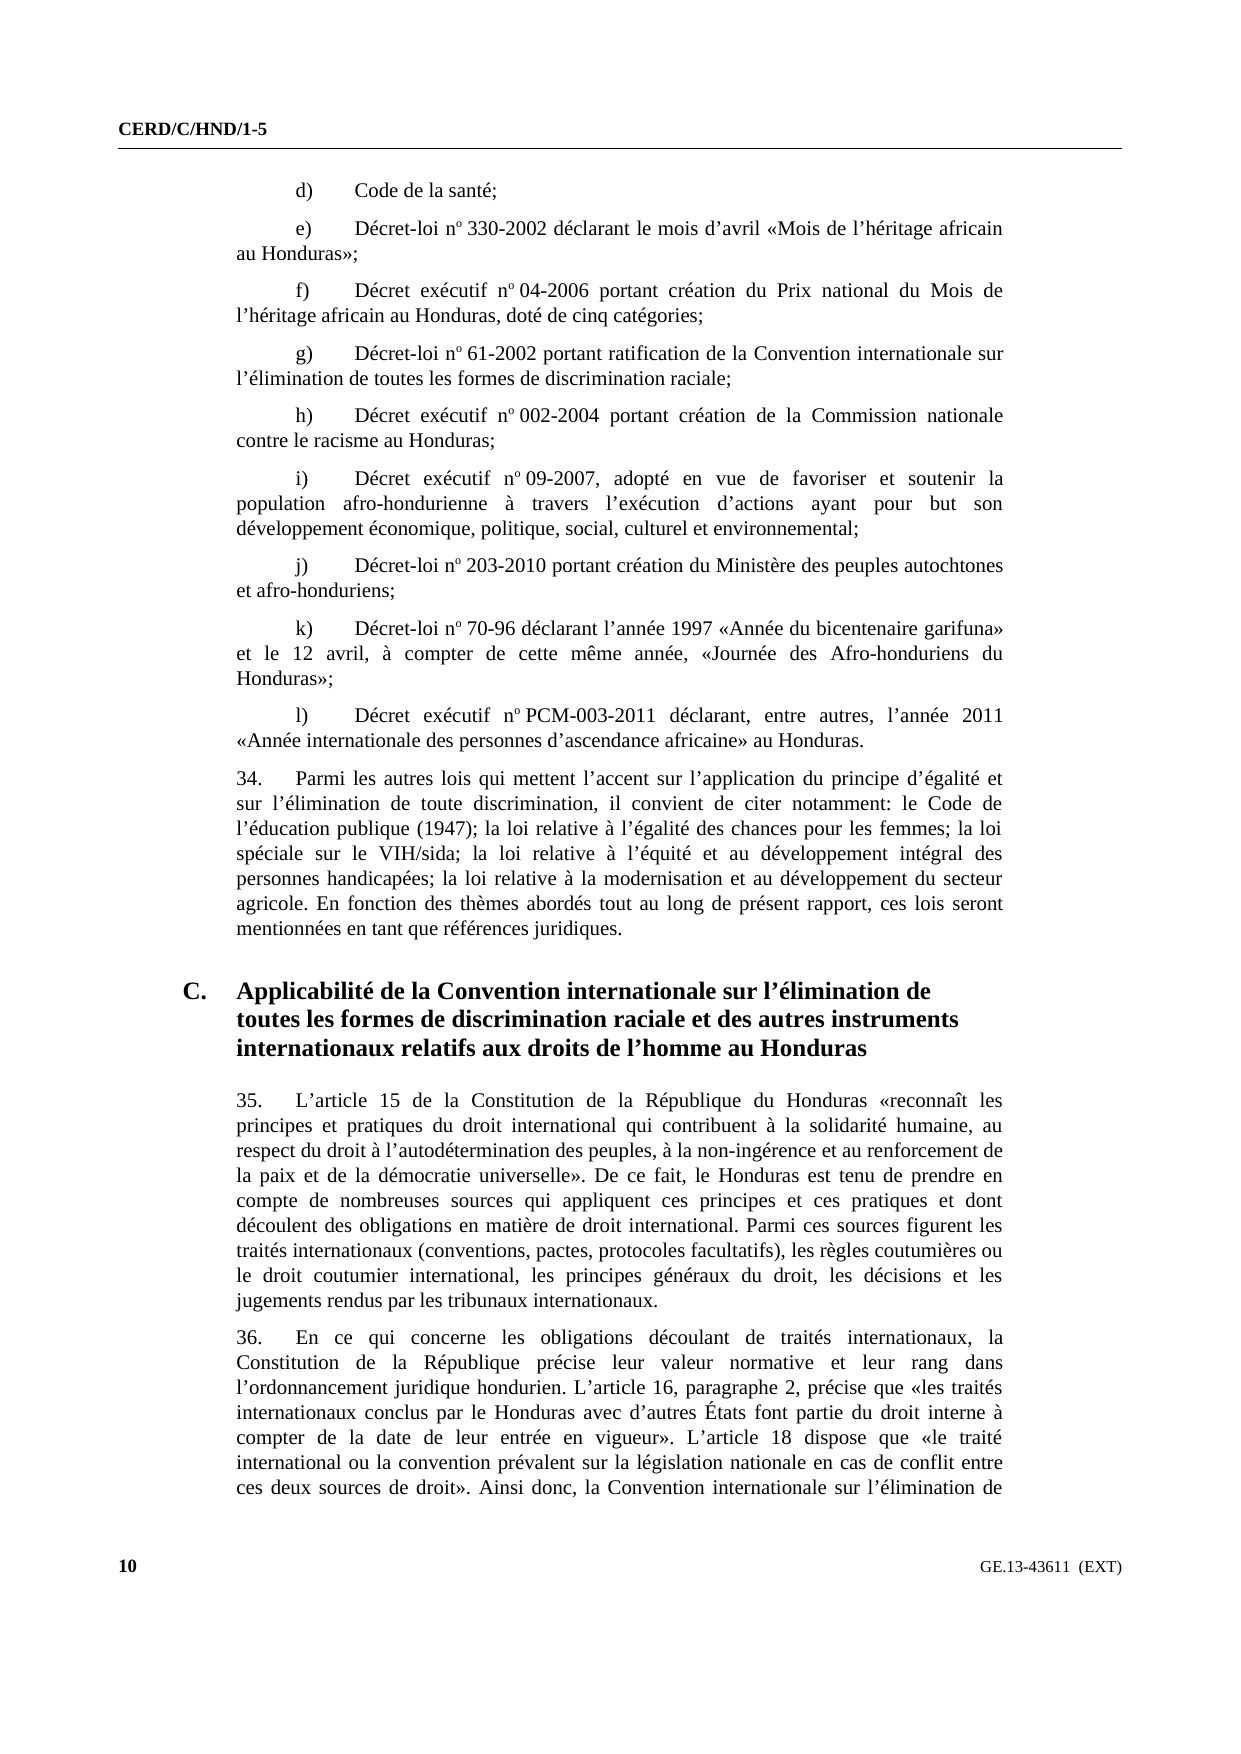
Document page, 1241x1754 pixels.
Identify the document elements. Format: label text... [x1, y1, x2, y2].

text 34. Parmi les autres lois qui mettent l’accent sur l’application du principe d’égalité et sur l’élimination de toute discrimination, il convient de citer notamment: le Code de l’éducation publique (1947); la loi relative à l’égalité des chances pour les femmes; la loi spéciale sur le VIH/sida; la loi relative à l’équité et au développement intégral des personnes handicapées; la loi relative à la modernisation et au développement du secteur agricole. En fonction des thèmes abordés tout au long de présent rapport, ces lois seront mentionnées en tant que références juridiques. [236, 765, 1004, 940]
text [236, 1324, 1004, 1499]
text e) Décret-loi no 330-2002 déclarant le mois d’avril «Mois de l’héritage africain au Honduras»; [236, 215, 1004, 265]
text d) Code de la santé; [236, 177, 1004, 202]
text i) Décret exécutif no 09-2007, adopté en vue de favoriser et soutenir la population afro-hondurienne à travers l’exécution d’actions ayant pour but son développement économique, politique, social, culturel et environnemental; [236, 465, 1004, 540]
text h) Décret exécutif no 002-2004 portant création de la Commission nationale contre le racisme au Honduras; [236, 402, 1004, 452]
text 35. L’article 15 de la Constitution de la République du Honduras «reconnaît les principes et pratiques du droit international qui contribuent à la solidarité humaine, au respect du droit à l’autodétermination des peuples, à la non-ingérence et au renforcement de la paix et de la démocratie universelle». De ce fait, le Honduras est tenu de prendre en compte de nombreuses sources qui appliquent ces principes et ces pratiques et dont découlent des obligations en matière de droit international. Parmi ces sources figurent les traités internationaux (conventions, pactes, protocoles facultatifs), les règles coutumières ou le droit coutumier international, les principes généraux du droit, les décisions et les jugements rendus par les tribunaux internationaux. [236, 1087, 1004, 1312]
text k) Décret-loi no 70-96 déclarant l’année 1997 «Année du bicentenaire garifuna» et le 12 avril, à compter de cette même année, «Journée des Afro-honduriens du Honduras»; [236, 615, 1004, 690]
text C. Applicabilité de la Convention internationale sur l’élimination de toutes les formes de discrimination raciale et des autres instruments internationaux relatifs aux droits de l’homme au Honduras [118, 977, 1004, 1062]
text j) Décret-loi no 203-2010 portant création du Ministère des peuples autochtones et afro-honduriens; [236, 552, 1004, 602]
text l) Décret exécutif no PCM-003-2011 déclarant, entre autres, l’année 2011 «Année internationale des personnes d’ascendance africaine» au Honduras. [236, 702, 1004, 752]
text g) Décret-loi no 61-2002 portant ratification de la Convention internationale sur l’élimination de toutes les formes de discrimination raciale; [236, 340, 1004, 390]
text f) Décret exécutif no 04-2006 portant création du Prix national du Mois de l’héritage africain au Honduras, doté de cinq catégories; [236, 277, 1004, 327]
